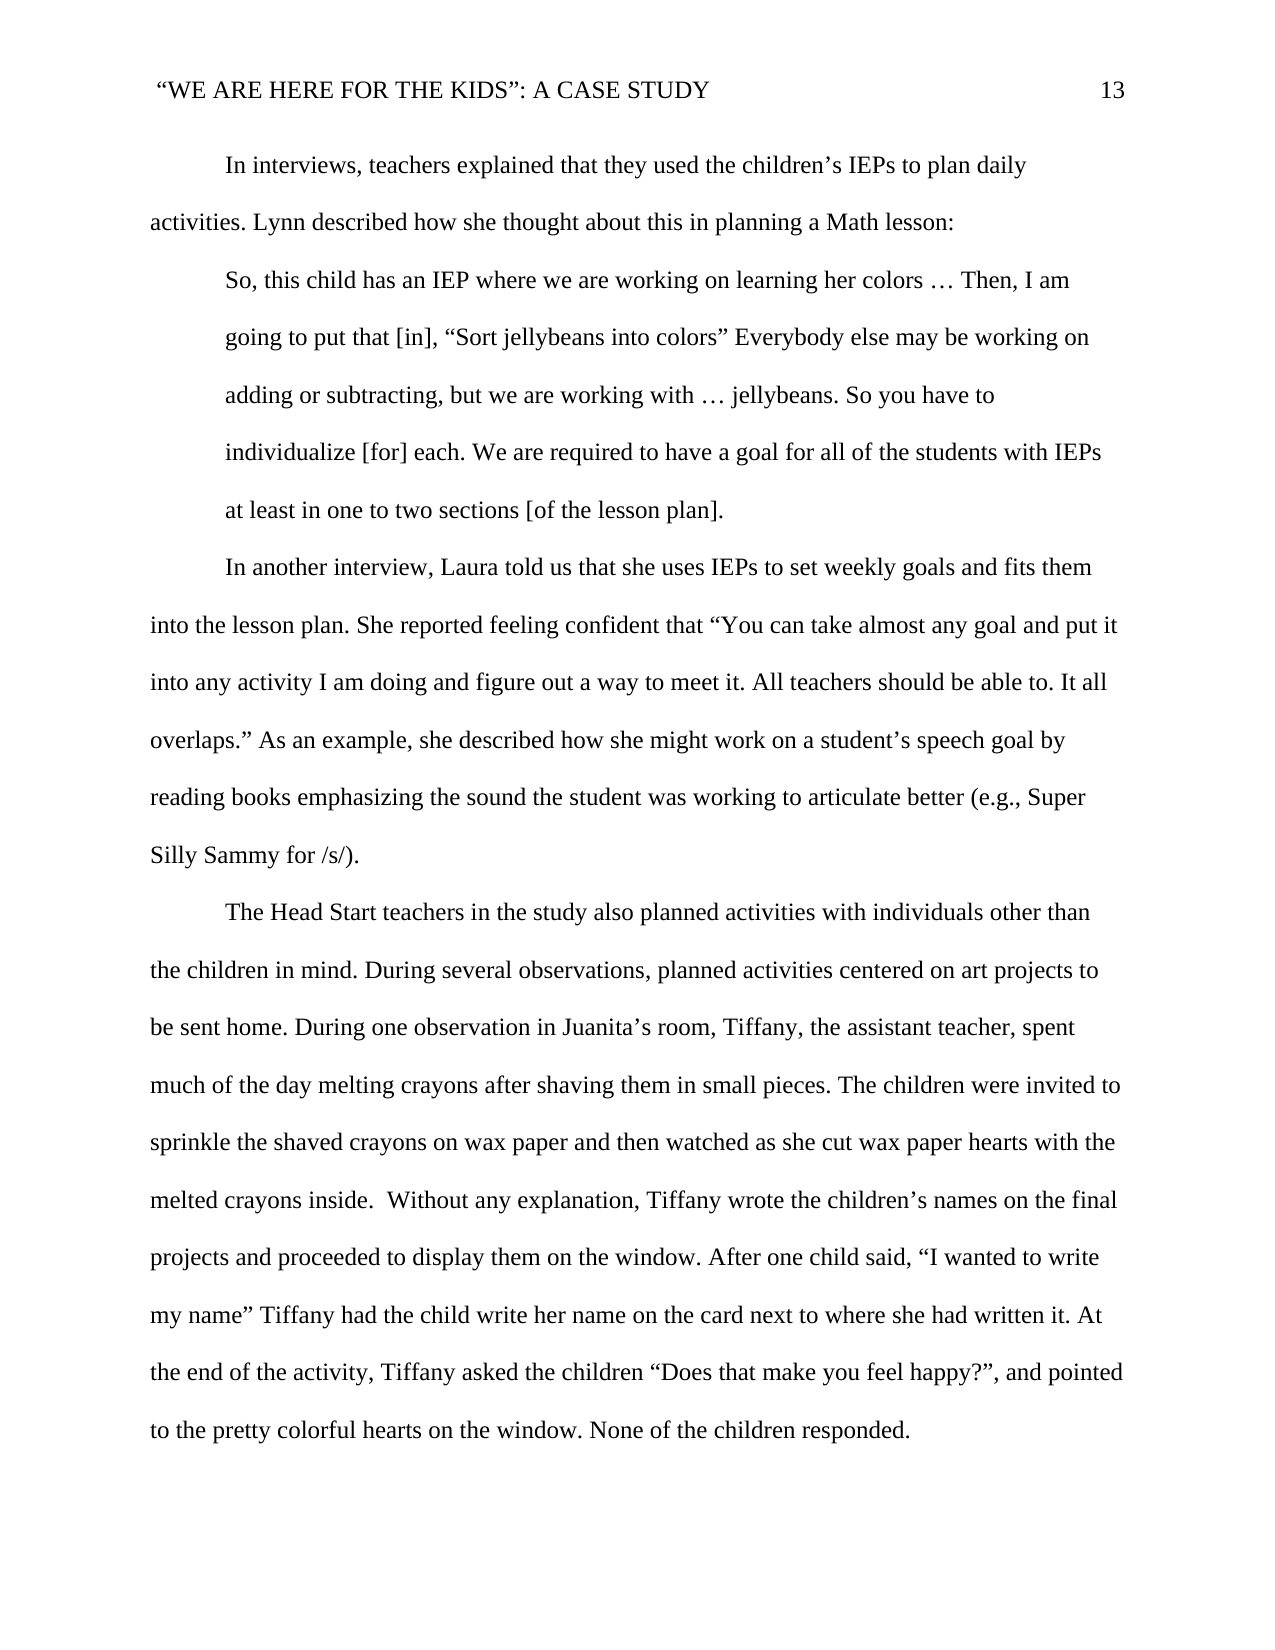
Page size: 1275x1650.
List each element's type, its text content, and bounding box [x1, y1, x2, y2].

text In interviews, teachers explained that they used the children’s IEPs to plan daily activities. Lynn described how she thought about this in planning a Math lesson: [150, 150, 1125, 236]
text The Head Start teachers in the study also planned activities with individuals other than the children in mind. During several observations, planned activities centered on art projects to be sent home. During one observation in Juanita’s room, Tiffany, the assistant teacher, spent much of the day melting crayons after shaving them in small pieces. The children were invited to sprinkle the shaved crayons on wax paper and then watched as she cut wax paper hearts with the melted crayons inside. Without any explanation, Tiffany wrote the children’s names on the final projects and proceeded to display them on the window. After one child said, “I wanted to write my name” Tiffany had the child write her name on the card next to where she had written it. At the end of the activity, Tiffany asked the children “Does that make you feel happy?”, and pointed to the pretty colorful hearts on the window. None of the children responded. [150, 897, 1125, 1444]
text In another interview, Laura told us that she uses IEPs to set weekly goals and fits them into the lesson plan. She reported feeling confident that “You can take almost any goal and put it into any activity I am doing and figure out a way to meet it. All teachers should be able to. It all overlaps.” As an example, she described how she might work on a student’s speech goal by reading books emphasizing the sound the student was working to articulate better (e.g., Super Silly Sammy for /s/). [150, 552, 1125, 869]
text So, this child has an IEP where we are working on learning her colors … Then, I am going to put that [in], “Sort jellybeans into colors” Everybody else may be working on adding or subtracting, but we are working with … jellybeans. So you have to individualize [for] each. We are required to have a goal for all of the students with IEPs at least in one to two sections [of the lesson plan]. [225, 265, 1125, 524]
